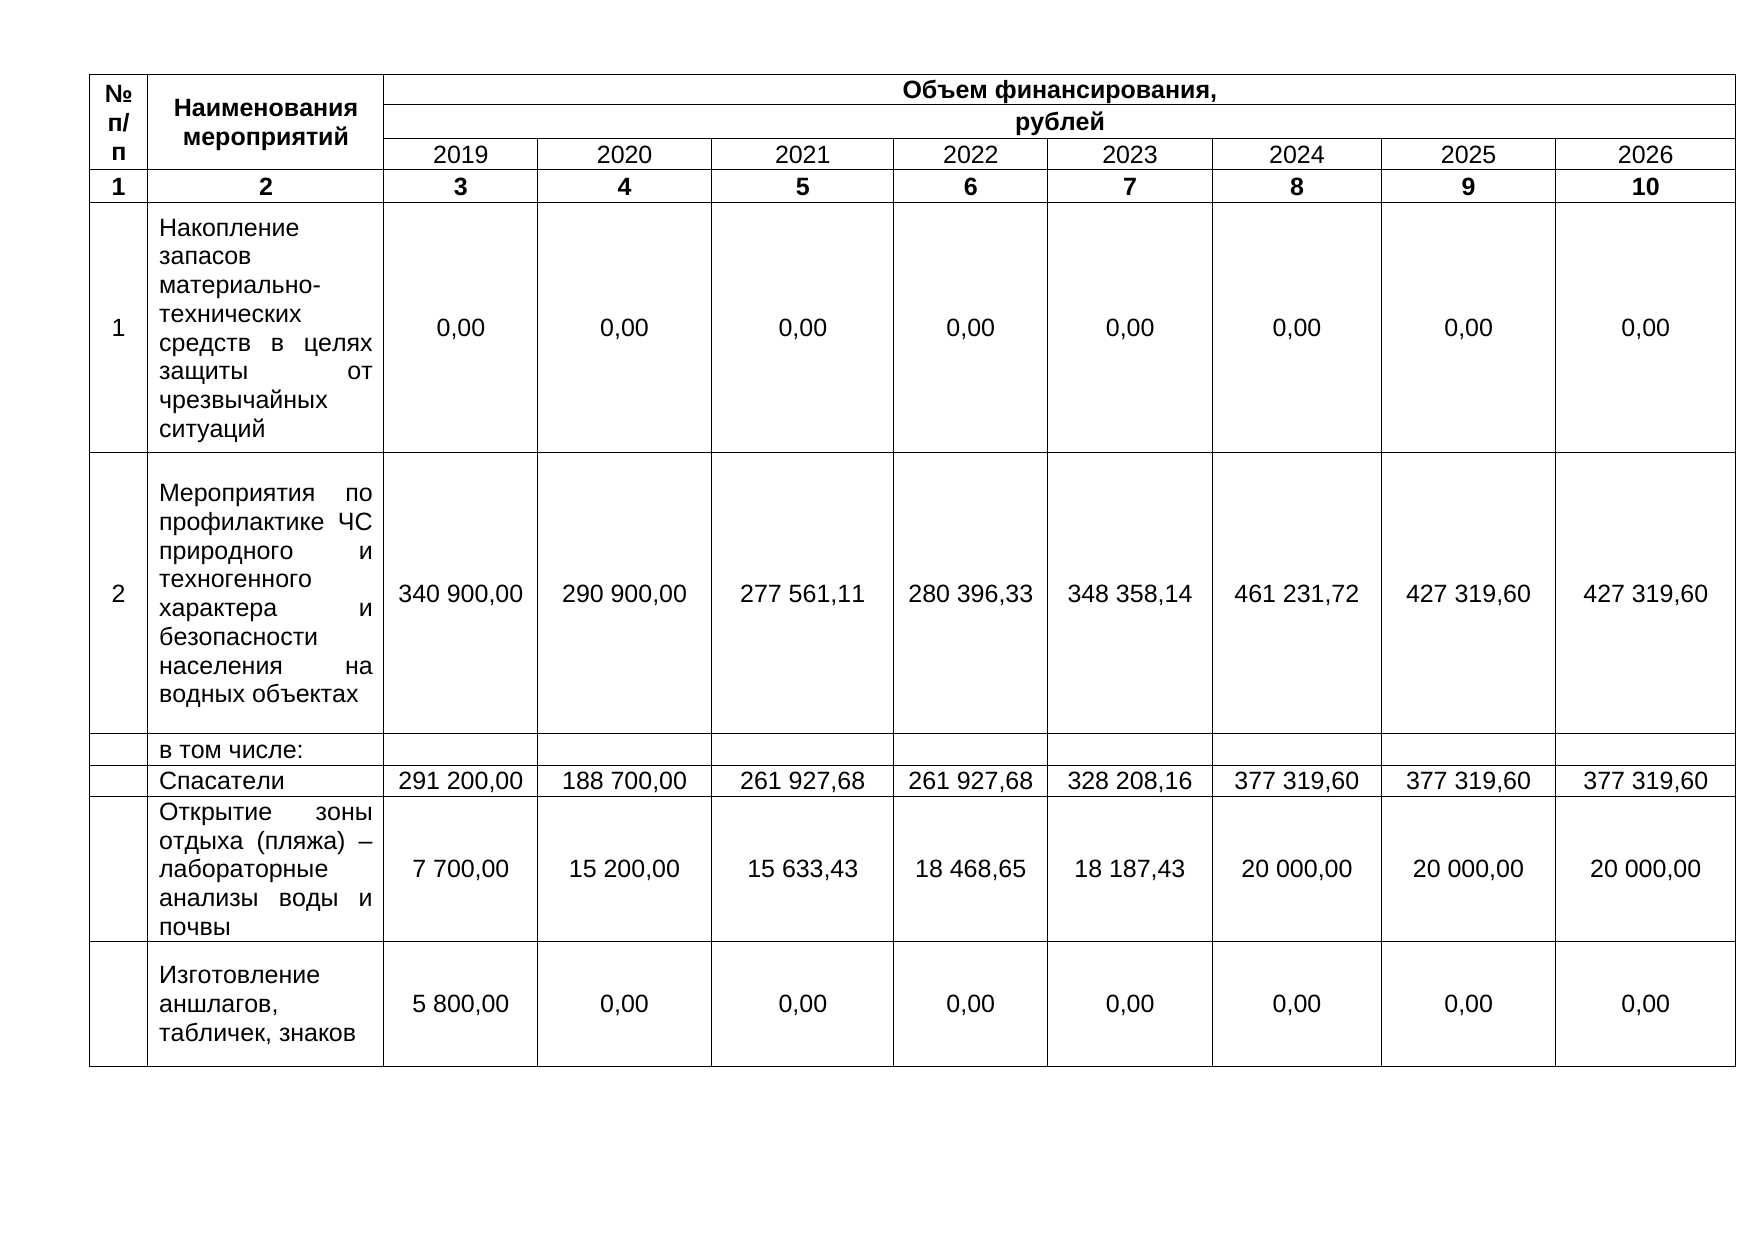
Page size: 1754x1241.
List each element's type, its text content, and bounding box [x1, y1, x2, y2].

table_cell 18 468,65 [894, 797, 1047, 941]
table_cell [1382, 734, 1555, 764]
table_cell 2021 [712, 139, 893, 169]
table_cell [712, 734, 893, 764]
table_cell 0,00 [712, 203, 893, 452]
table_cell 280 396,33 [894, 453, 1047, 733]
table_cell Открытие зоны отдыха (пляжа) – лабораторные анализы воды и почвы [148, 797, 383, 941]
table_cell [90, 766, 147, 796]
table_cell Изготовление аншлагов, табличек, знаков [148, 942, 383, 1066]
table_cell 7 [1048, 170, 1212, 202]
table_cell 0,00 [1213, 203, 1381, 452]
table_cell 427 319,60 [1382, 453, 1555, 733]
table_cell 0,00 [1048, 942, 1212, 1066]
table_cell 2020 [538, 139, 711, 169]
table_cell [90, 942, 147, 1066]
table_cell 18 187,43 [1048, 797, 1212, 941]
table_cell 461 231,72 [1213, 453, 1381, 733]
table_header Объем финансирования, [384, 75, 1735, 104]
table_cell 291 200,00 [384, 766, 537, 796]
table_cell 3 [384, 170, 537, 202]
table_cell [90, 797, 147, 941]
table_cell 0,00 [712, 942, 893, 1066]
table_cell 1 [90, 170, 147, 202]
table_cell 1 [90, 203, 147, 452]
table_cell 10 [1556, 170, 1735, 202]
table_cell 0,00 [1556, 942, 1735, 1066]
table_cell 9 [1382, 170, 1555, 202]
table_cell [90, 734, 147, 764]
table_cell 0,00 [1556, 203, 1735, 452]
table_cell Накопление запасов материально-технических средств в целях защиты от чрезвычайных ситуаций [148, 203, 383, 452]
table_cell 377 319,60 [1213, 766, 1381, 796]
table_cell 0,00 [1382, 942, 1555, 1066]
table_cell 2 [148, 170, 383, 202]
table_cell Мероприятия по профилактике ЧС природного и техногенного характера и безопасности населения на водных объектах [148, 453, 383, 733]
table_cell 2024 [1213, 139, 1381, 169]
table_cell 377 319,60 [1382, 766, 1555, 796]
table_cell [1048, 734, 1212, 764]
table_cell 2023 [1048, 139, 1212, 169]
table_cell 15 633,43 [712, 797, 893, 941]
table_cell 2026 [1556, 139, 1735, 169]
table_header № п/п [90, 75, 147, 169]
table_cell рублей [384, 105, 1735, 138]
table_cell 20 000,00 [1213, 797, 1381, 941]
table_cell 20 000,00 [1382, 797, 1555, 941]
table_cell [1556, 734, 1735, 764]
table_cell [894, 734, 1047, 764]
table_cell 15 200,00 [538, 797, 711, 941]
table_cell 4 [538, 170, 711, 202]
table_cell 20 000,00 [1556, 797, 1735, 941]
table_cell 348 358,14 [1048, 453, 1212, 733]
table_cell 7 700,00 [384, 797, 537, 941]
table_cell 0,00 [1382, 203, 1555, 452]
table_cell 0,00 [538, 942, 711, 1066]
table_cell 328 208,16 [1048, 766, 1212, 796]
table_header Наименования мероприятий [148, 75, 383, 169]
table_cell Спасатели [148, 766, 383, 796]
table_cell 2 [90, 453, 147, 733]
table_cell 0,00 [538, 203, 711, 452]
table_cell [1213, 734, 1381, 764]
table_cell 6 [894, 170, 1047, 202]
table_cell в том числе: [148, 734, 383, 764]
table_cell 427 319,60 [1556, 453, 1735, 733]
table_cell 340 900,00 [384, 453, 537, 733]
table_cell 261 927,68 [712, 766, 893, 796]
table_cell 2025 [1382, 139, 1555, 169]
table_cell [538, 734, 711, 764]
table_cell 377 319,60 [1556, 766, 1735, 796]
table_cell 290 900,00 [538, 453, 711, 733]
table_cell 5 800,00 [384, 942, 537, 1066]
table_cell 5 [712, 170, 893, 202]
table_cell 2019 [384, 139, 537, 169]
table_cell 0,00 [1213, 942, 1381, 1066]
table_cell 0,00 [384, 203, 537, 452]
table_cell 2022 [894, 139, 1047, 169]
table_cell 8 [1213, 170, 1381, 202]
table_cell 0,00 [894, 942, 1047, 1066]
table_cell 261 927,68 [894, 766, 1047, 796]
table_cell 188 700,00 [538, 766, 711, 796]
table_cell [384, 734, 537, 764]
table_cell 277 561,11 [712, 453, 893, 733]
table_cell 0,00 [894, 203, 1047, 452]
table_cell 0,00 [1048, 203, 1212, 452]
